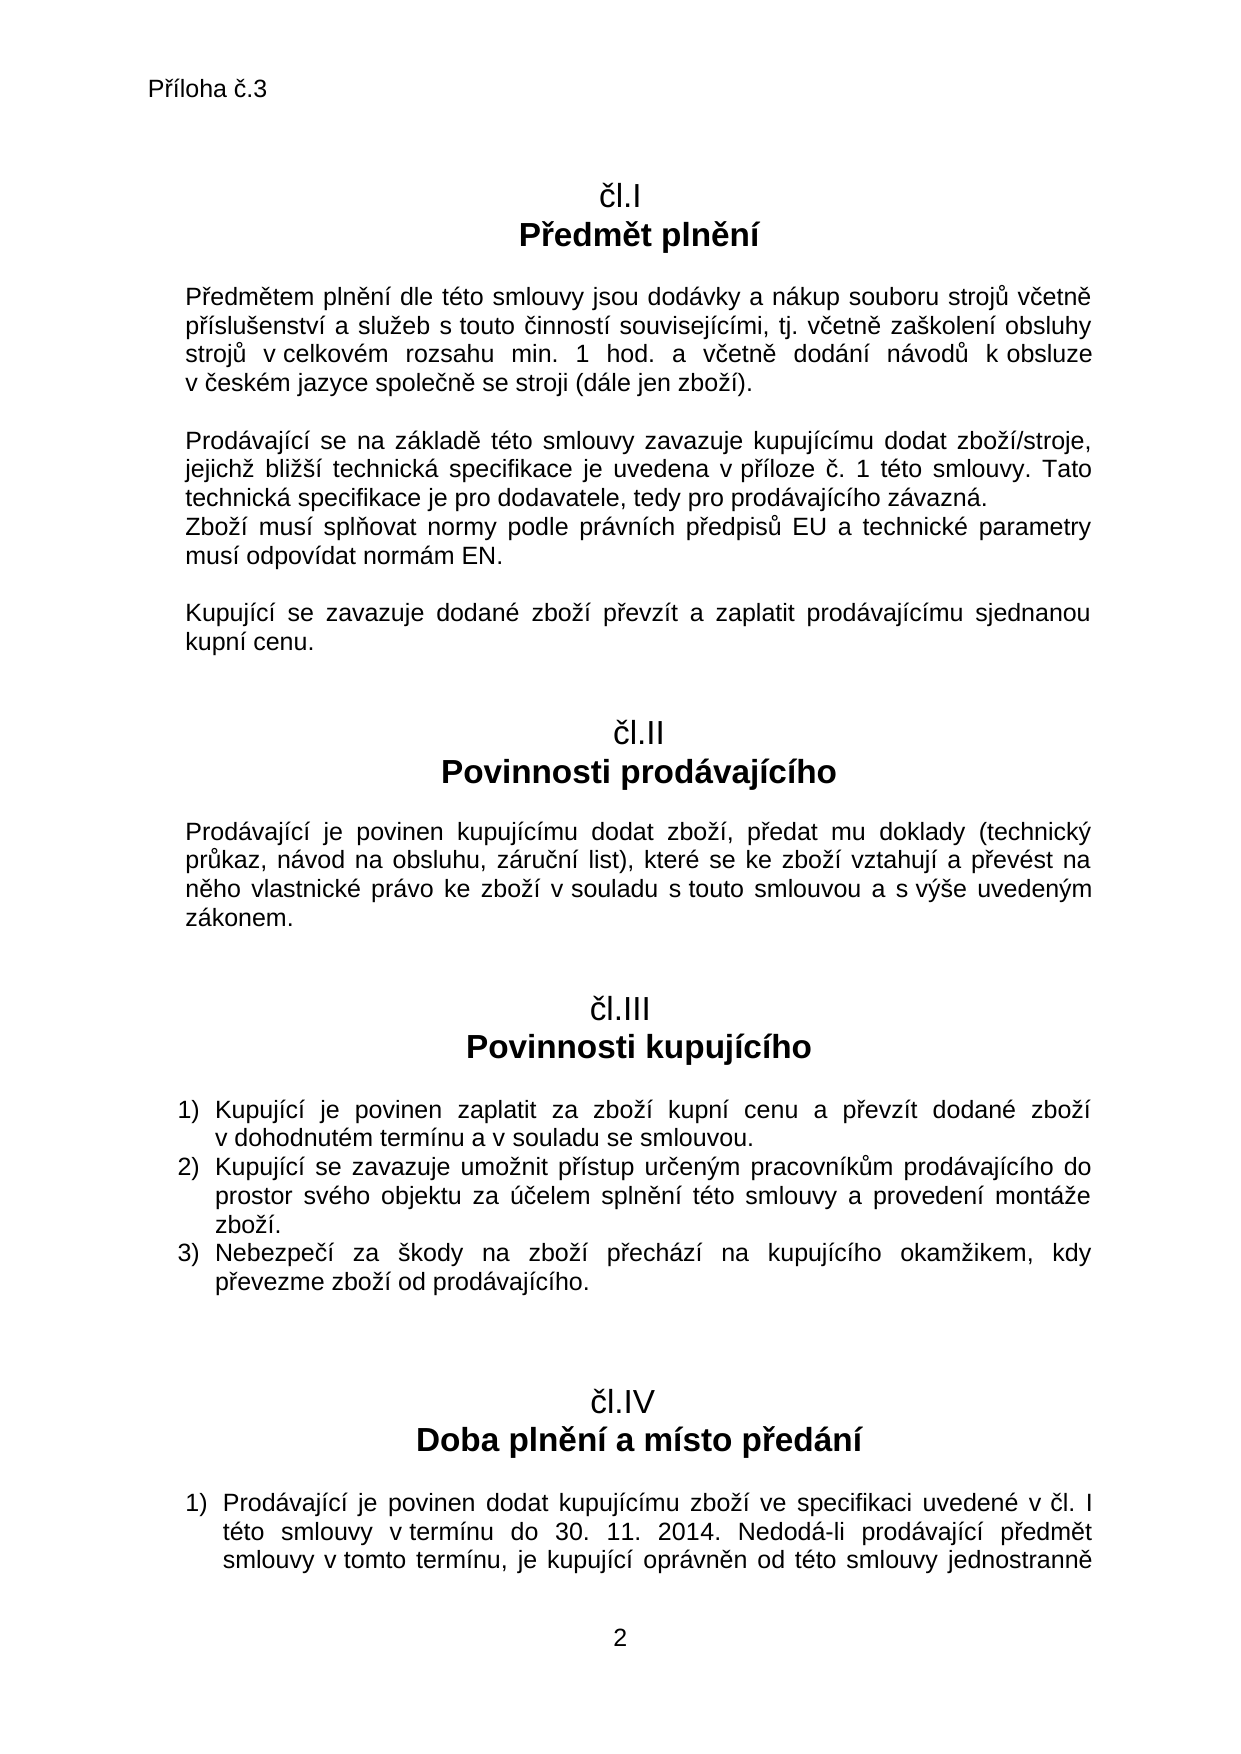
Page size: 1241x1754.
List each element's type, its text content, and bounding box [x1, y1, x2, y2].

text Kupující se zavazuje dodané zboží převzít a zaplatit prodávajícímu sjednanou kupní cenu. [185, 598, 1093, 656]
list Nebezpečí za škody na zboží přechází na kupujícího okamžikem, kdy převezme zboží od prodávajícího. [177, 1238, 1093, 1296]
text Povinnosti kupujícího [185, 1027, 1093, 1066]
text Předmětem plnění dle této smlouvy jsou dodávky a nákup souboru strojů včetně příslušenství a služeb s touto činností souvisejícími, tj. včetně zaškolení obsluhy strojů v celkovém rozsahu min. 1 hod. a včetně dodání návodů k obsluze v českém jazyce společně se stroji (dále jen zboží). [185, 282, 1093, 397]
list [185, 1488, 1093, 1574]
text Doba plnění a místo předání [185, 1421, 1093, 1459]
text čl.II [185, 713, 1093, 752]
text Zboží musí splňovat normy podle právních předpisů EU a technické parametry musí odpovídat normám EN. [185, 512, 1093, 569]
text Prodávající se na základě této smlouvy zavazuje kupujícímu dodat zboží/stroje, jejichž bližší technická specifikace je uvedena v příloze č. 1 této smlouvy. Tato technická specifikace je pro dodavatele, tedy pro prodávajícího závazná. [185, 426, 1093, 512]
subtitle Předmět plnění [185, 215, 1093, 253]
text čl.I [148, 176, 1093, 215]
text Povinnosti prodávajícího [185, 752, 1093, 790]
text čl.III [148, 989, 1093, 1027]
list Kupující se zavazuje umožnit přístup určeným pracovníkům prodávajícího do prostor svého objektu za účelem splnění této smlouvy a provedení montáže zboží. [177, 1152, 1093, 1238]
list Kupující je povinen zaplatit za zboží kupní cenu a převzít dodané zboží v dohodnutém termínu a v souladu se smlouvou. [177, 1094, 1093, 1152]
text čl.IV [516, 1382, 1093, 1421]
text Prodávající je povinen kupujícímu dodat zboží, předat mu doklady (technický průkaz, návod na obsluhu, záruční list), které se ke zboží vztahují a převést na něho vlastnické právo ke zboží v souladu s touto smlouvou a s výše uvedeným zákonem. [185, 816, 1093, 931]
